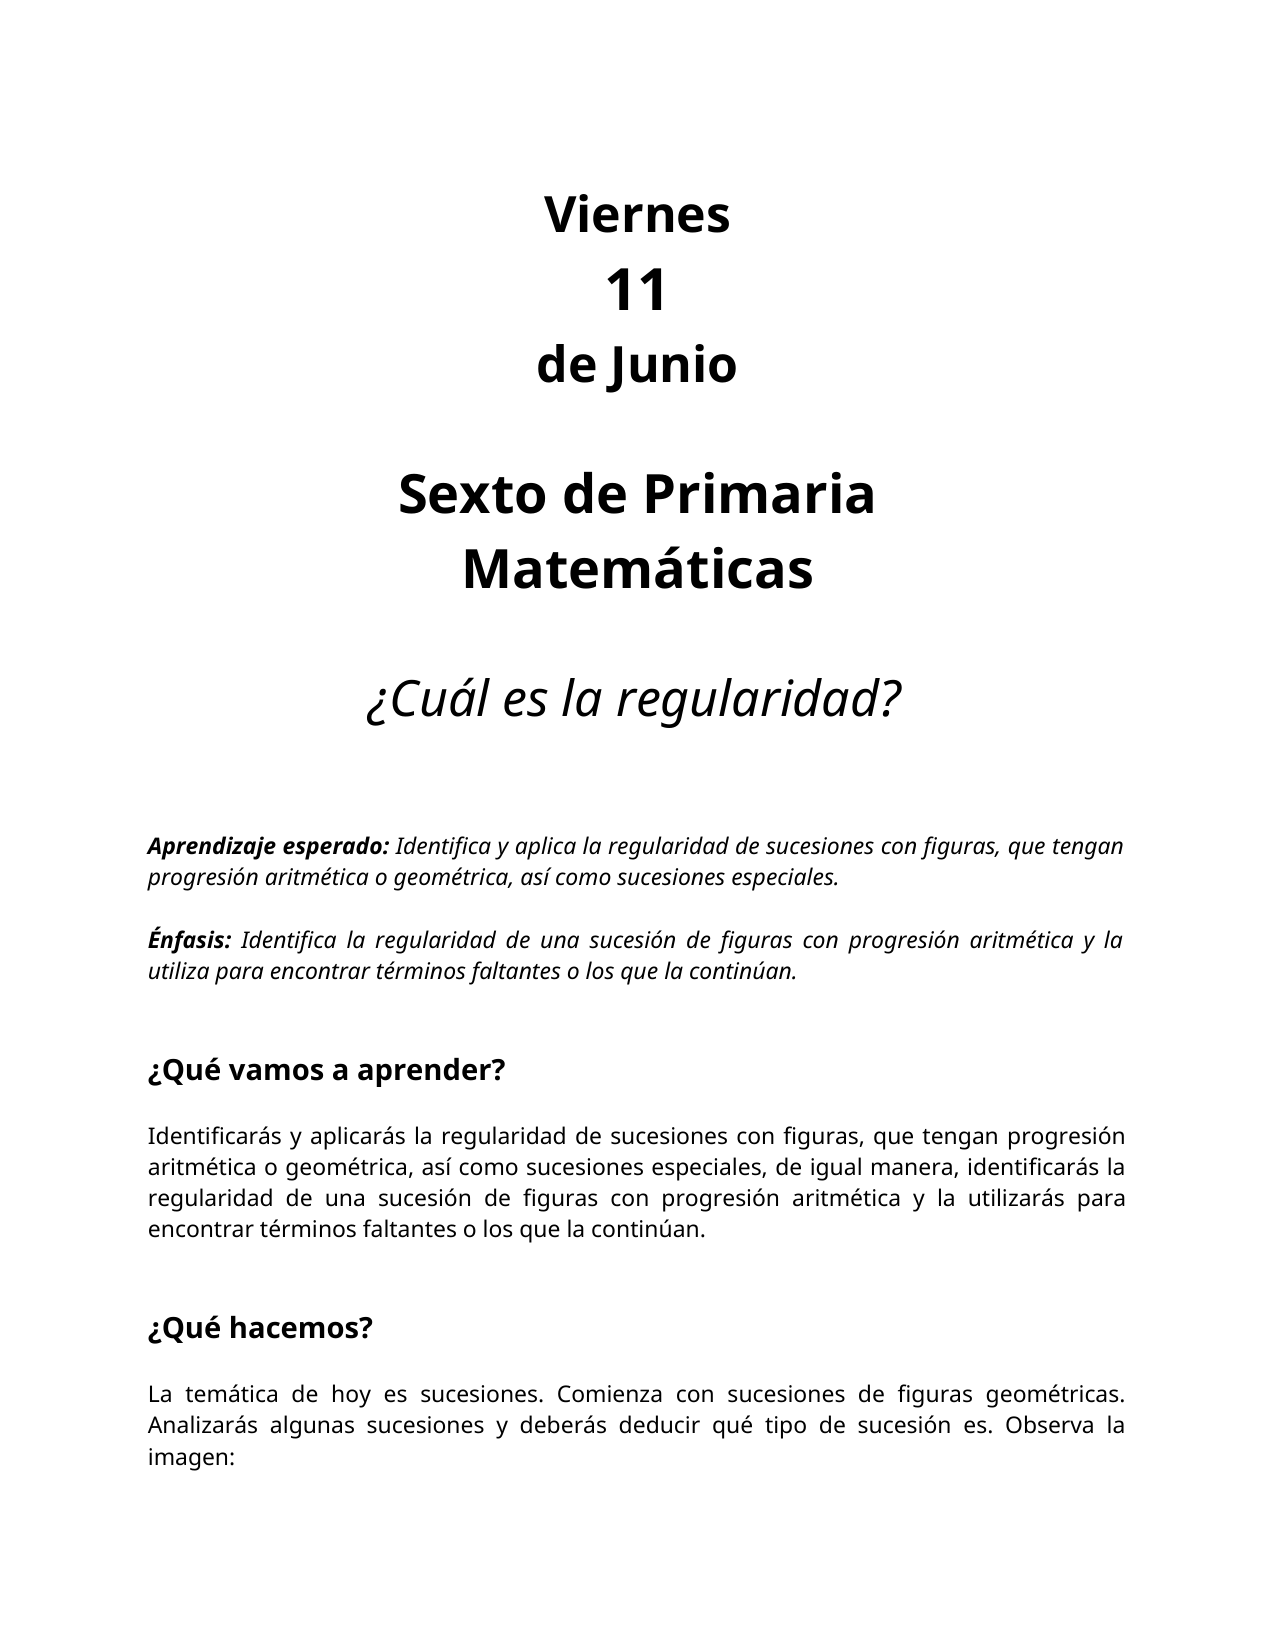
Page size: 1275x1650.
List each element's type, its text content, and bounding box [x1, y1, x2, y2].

text de Junio [148, 328, 1127, 397]
text Énfasis: Identifica la regularidad de una sucesión de figuras con progresión aritmética y la utiliza para encontrar términos faltantes o los que la continúan. [148, 924, 1127, 986]
text ¿Qué hacemos? [148, 1307, 1127, 1347]
text Matemáticas [148, 529, 1127, 604]
text Identificarás y aplicarás la regularidad de sucesiones con figuras, que tengan progresión aritmética o geométrica, así como sucesiones especiales, de igual manera, identificarás la regularidad de una sucesión de figuras con progresión aritmética y la utilizarás para encontrar términos faltantes o los que la continúan. [148, 1120, 1127, 1245]
text Sexto de Primaria [148, 454, 1127, 529]
text Aprendizaje esperado: Identifica y aplica la regularidad de sucesiones con figuras, que tengan progresión aritmética o geométrica, así como sucesiones especiales. [148, 830, 1127, 892]
text ¿Cuál es la regularidad? [148, 661, 1127, 731]
text Viernes [148, 177, 1127, 247]
text La temática de hoy es sucesiones. Comienza con sucesiones de figuras geométricas. Analizarás algunas sucesiones y deberás deducir qué tipo de sucesión es. Observa la imagen: [148, 1378, 1127, 1472]
text ¿Qué vamos a aprender? [148, 1049, 1127, 1088]
text 11 [148, 247, 1127, 328]
